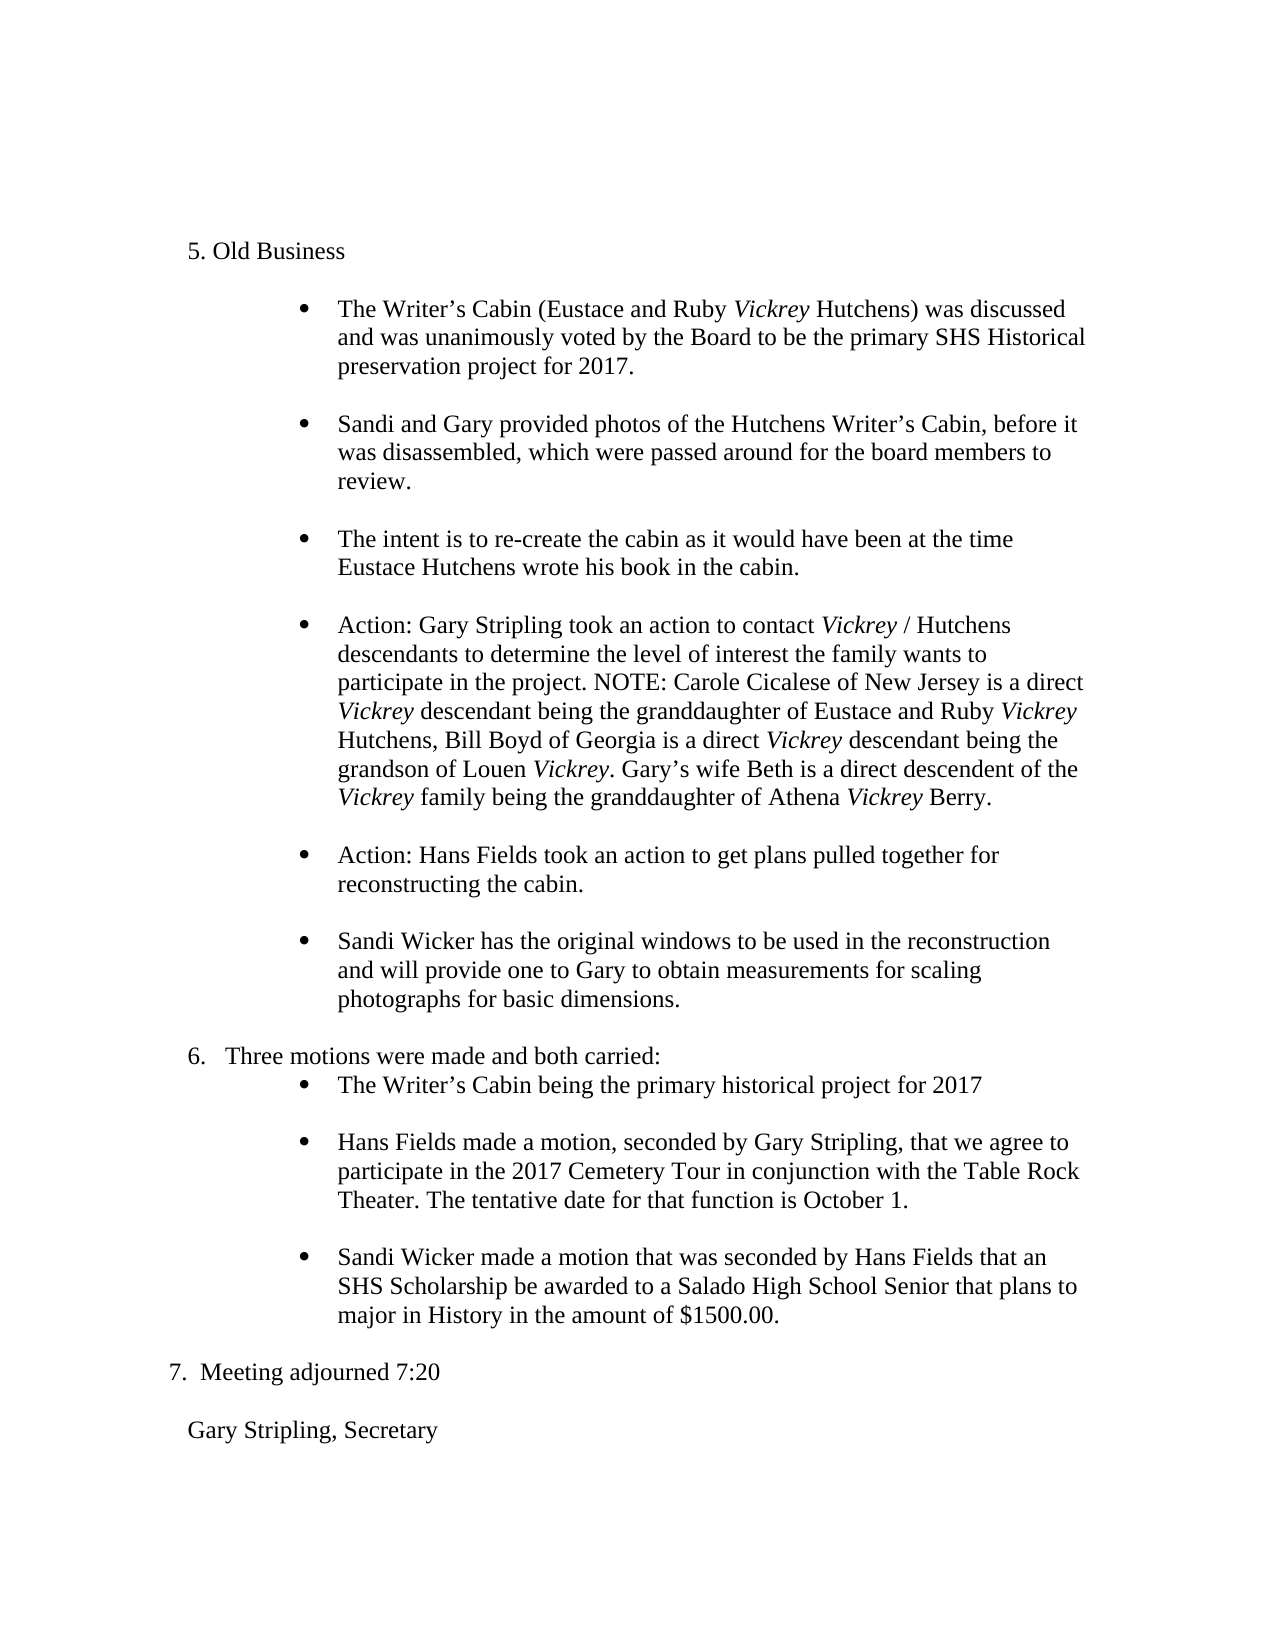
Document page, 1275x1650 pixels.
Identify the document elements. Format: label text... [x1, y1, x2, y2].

list The Writer’s Cabin (Eustace and Ruby Vickrey Hutchens) was discussed and was unanimously voted by the Board to be the primary SHS Historical preservation project for 2017. [300, 294, 1087, 380]
text Gary Stripling, Secretary [187, 1415, 1087, 1444]
text 7. Meeting adjourned 7:20 [169, 1357, 1134, 1386]
list Sandi Wicker has the original windows to be used in the reconstruction and will provide one to Gary to obtain measurements for scaling photographs for basic dimensions. [300, 926, 1087, 1012]
text 6. Three motions were made and both carried: [187, 1041, 1087, 1070]
list Sandi and Gary provided photos of the Hutchens Writer’s Cabin, before it was disassembled, which were passed around for the board members to review. [300, 409, 1087, 495]
list The Writer’s Cabin being the primary historical project for 2017 [300, 1070, 1087, 1099]
list Sandi Wicker made a motion that was seconded by Hans Fields that an SHS Scholarship be awarded to a Salado High School Senior that plans to major in History in the amount of $1500.00. [300, 1242, 1087, 1329]
list Hans Fields made a motion, seconded by Gary Stripling, that we agree to participate in the 2017 Cemetery Tour in conjunction with the Table Rock Theater. The tentative date for that function is October 1. [300, 1127, 1087, 1214]
list The intent is to re-create the cabin as it would have been at the time Eustace Hutchens wrote his book in the cabin. [300, 524, 1087, 581]
text 5. Old Business [187, 236, 1087, 265]
list Action: Hans Fields took an action to get plans pulled together for reconstructing the cabin. [300, 840, 1087, 897]
list Action: Gary Stripling took an action to contact Vickrey / Hutchens descendants to determine the level of interest the family wants to participate in the project. NOTE: Carole Cicalese of New Jersey is a direct Vickrey descendant being the granddaughter of Eustace and Ruby Vickrey Hutchens, Bill Boyd of Georgia is a direct Vickrey descendant being the grandson of Louen Vickrey. Gary’s wife Beth is a direct descendent of the Vickrey family being the granddaughter of Athena Vickrey Berry. [300, 610, 1087, 811]
